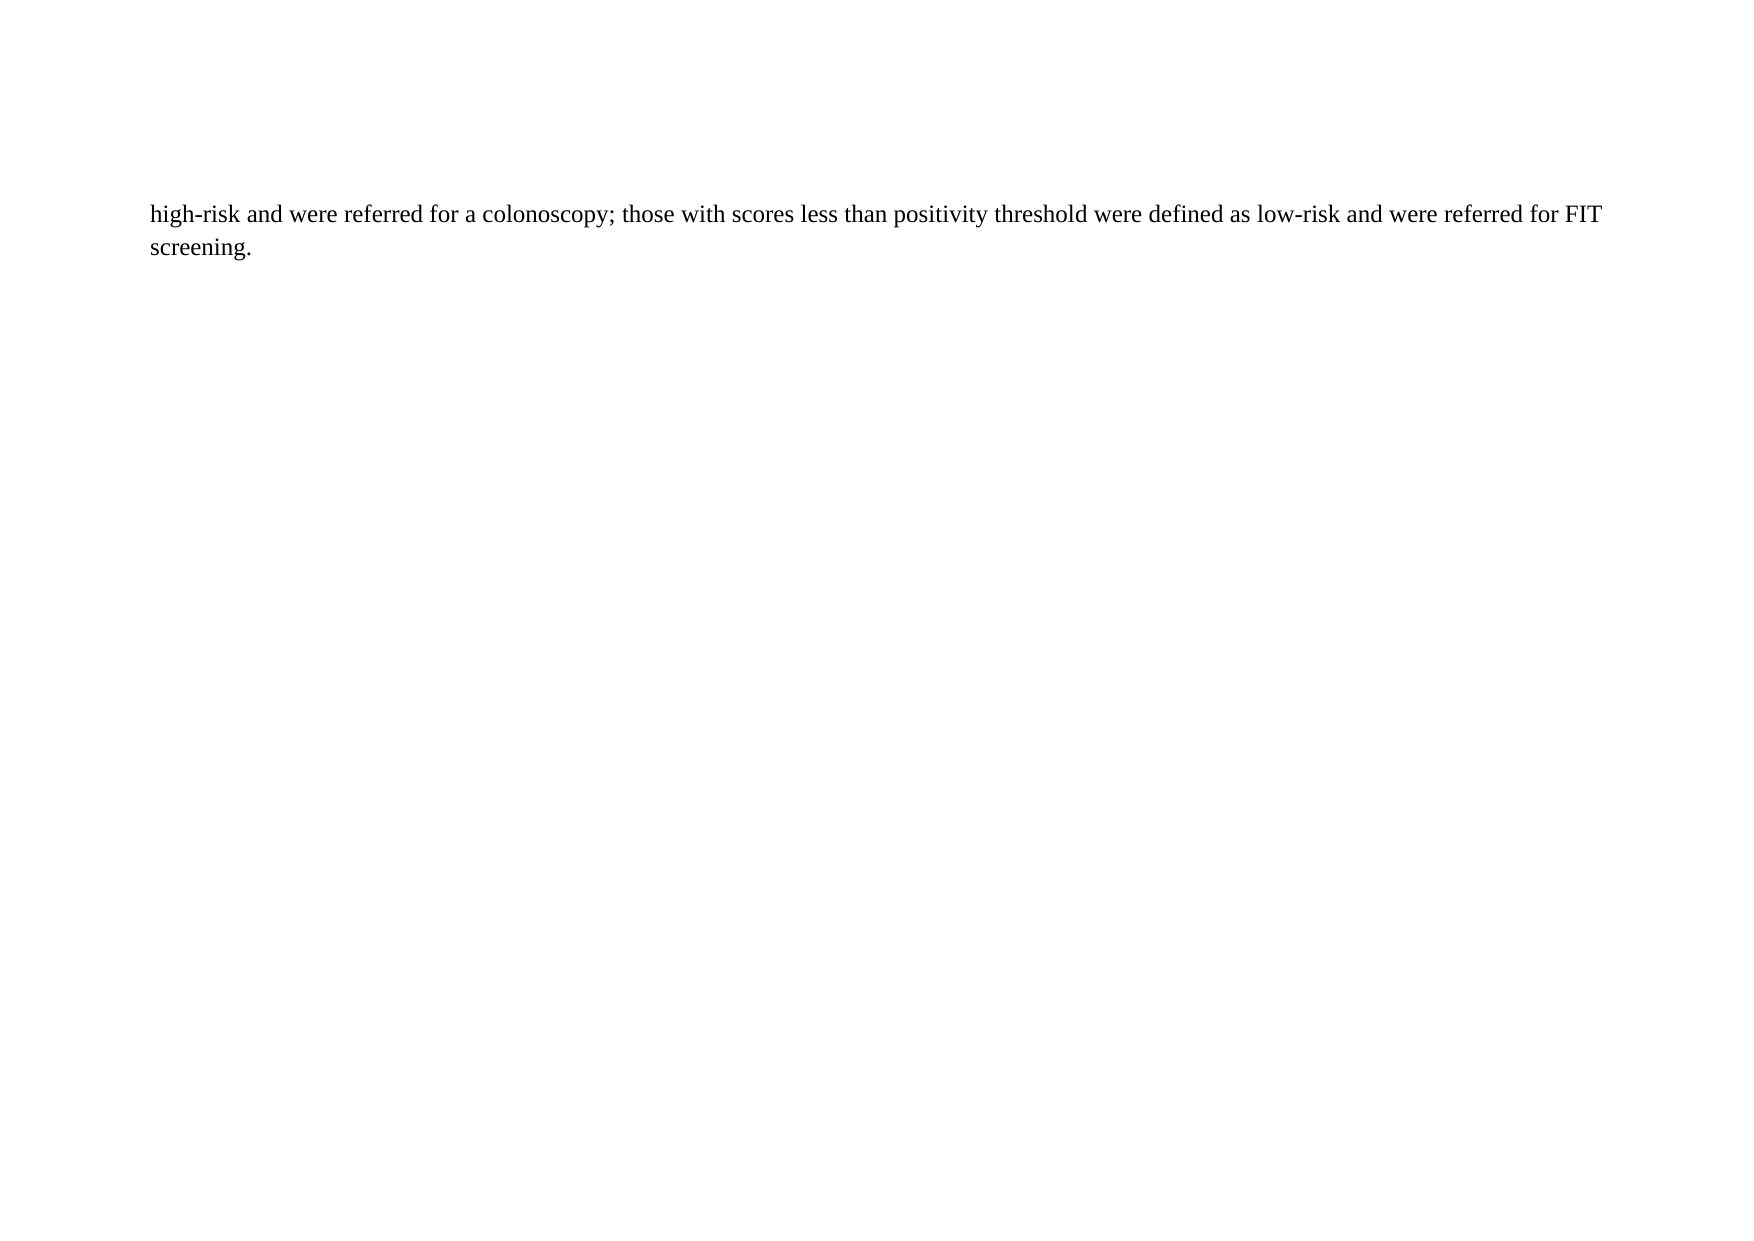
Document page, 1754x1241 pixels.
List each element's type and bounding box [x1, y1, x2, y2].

text [150, 198, 1604, 263]
